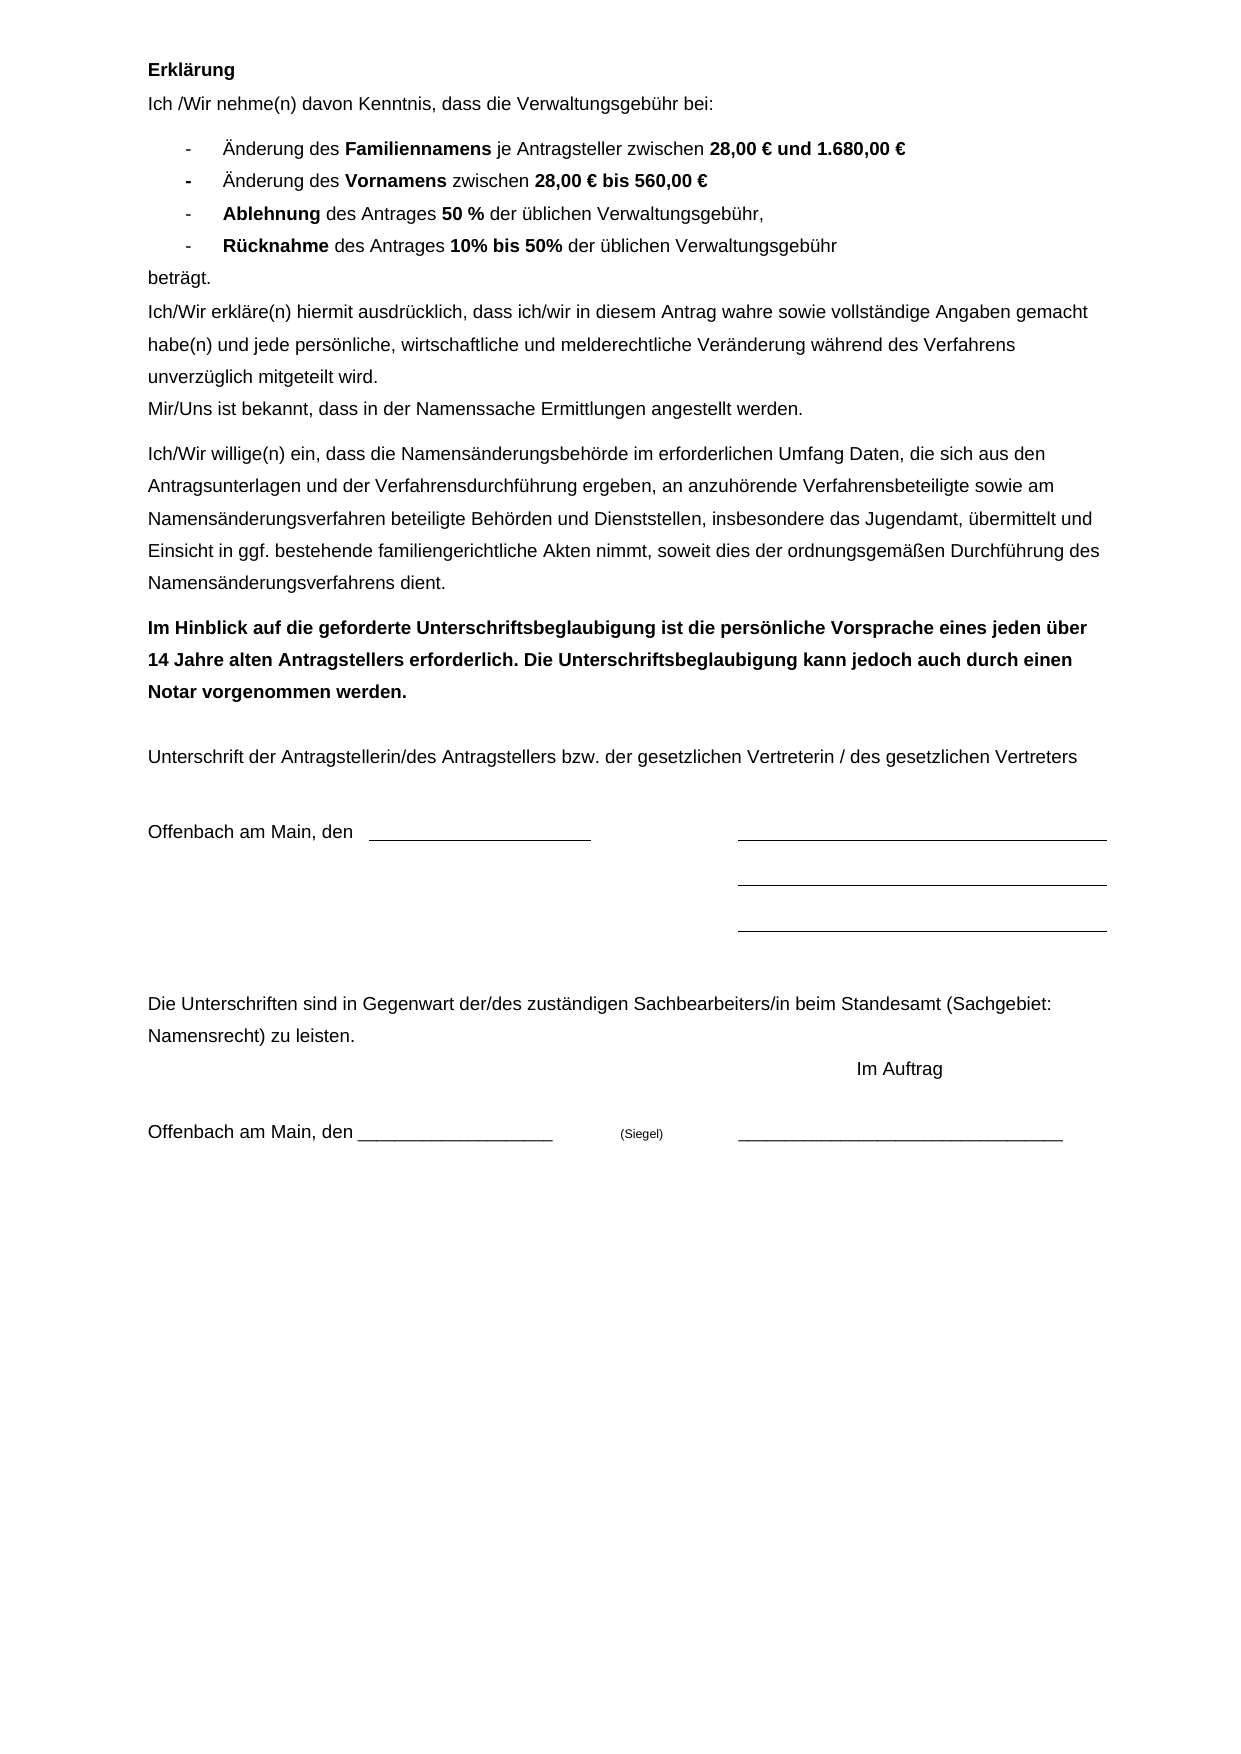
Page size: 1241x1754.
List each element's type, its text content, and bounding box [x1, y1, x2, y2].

text Unterschrift der Antragstellerin/des Antragstellers bzw. der gesetzlichen Vertreterin / des gesetzlichen Vertreters [148, 746, 1107, 767]
text Ich/Wir willige(n) ein, dass die Namensänderungsbehörde im erforderlichen Umfang Daten, die sich aus den Antragsunterlagen und der Verfahrensdurchführung ergeben, an anzuhörende Verfahrensbeteiligte sowie am Namensänderungsverfahren beteiligte Behörden und Dienststellen, insbesondere das Jugendamt, übermittelt und Einsicht in ggf. bestehende familiengerichtliche Akten nimmt, soweit dies der ordnungsgemäßen Durchführung des Namensänderungsverfahrens dient. [148, 443, 1107, 593]
text beträgt. [148, 267, 1107, 289]
text Mir/Uns ist bekannt, dass in der Namenssache Ermittlungen angestellt werden. [148, 398, 1107, 419]
list Rücknahme des Antrages 10% bis 50% der üblichen Verwaltungsgebühr [185, 235, 1107, 256]
list Änderung des Familiennamens je Antragsteller zwischen 28,00 € und 1.680,00 € [185, 138, 1107, 159]
list Ablehnung des Antrages 50 % der üblichen Verwaltungsgebühr, [185, 202, 1107, 224]
text Ich /Wir nehme(n) davon Kenntnis, dass die Verwaltungsgebühr bei: [148, 93, 1107, 115]
list Änderung des Vornamens zwischen 28,00 € bis 560,00 € [185, 170, 1107, 192]
text Die Unterschriften sind in Gegenwart der/des zuständigen Sachbearbeiters/in beim Standesamt (Sachgebiet: Namensrecht) zu leisten. [148, 993, 1107, 1047]
text Erklärung [148, 59, 1107, 81]
text Ich/Wir erkläre(n) hiermit ausdrücklich, dass ich/wir in diesem Antrag wahre sowie vollständige Angaben gemacht habe(n) und jede persönliche, wirtschaftliche und melderechtliche Veränderung während des Verfahrens unverzüglich mitgeteilt wird. [148, 301, 1107, 387]
text Offenbach am Main, den _____________________ (Siegel) ___________________________________ [148, 1121, 1107, 1142]
text Im Auftrag [148, 1058, 1107, 1079]
text Offenbach am Main, den [148, 821, 1107, 843]
text Im Hinblick auf die geforderte Unterschriftsbeglaubigung ist die persönliche Vorsprache eines jeden über 14 Jahre alten Antragstellers erforderlich. Die Unterschriftsbeglaubigung kann jedoch auch durch einen Notar vorgenommen werden. [148, 617, 1107, 703]
